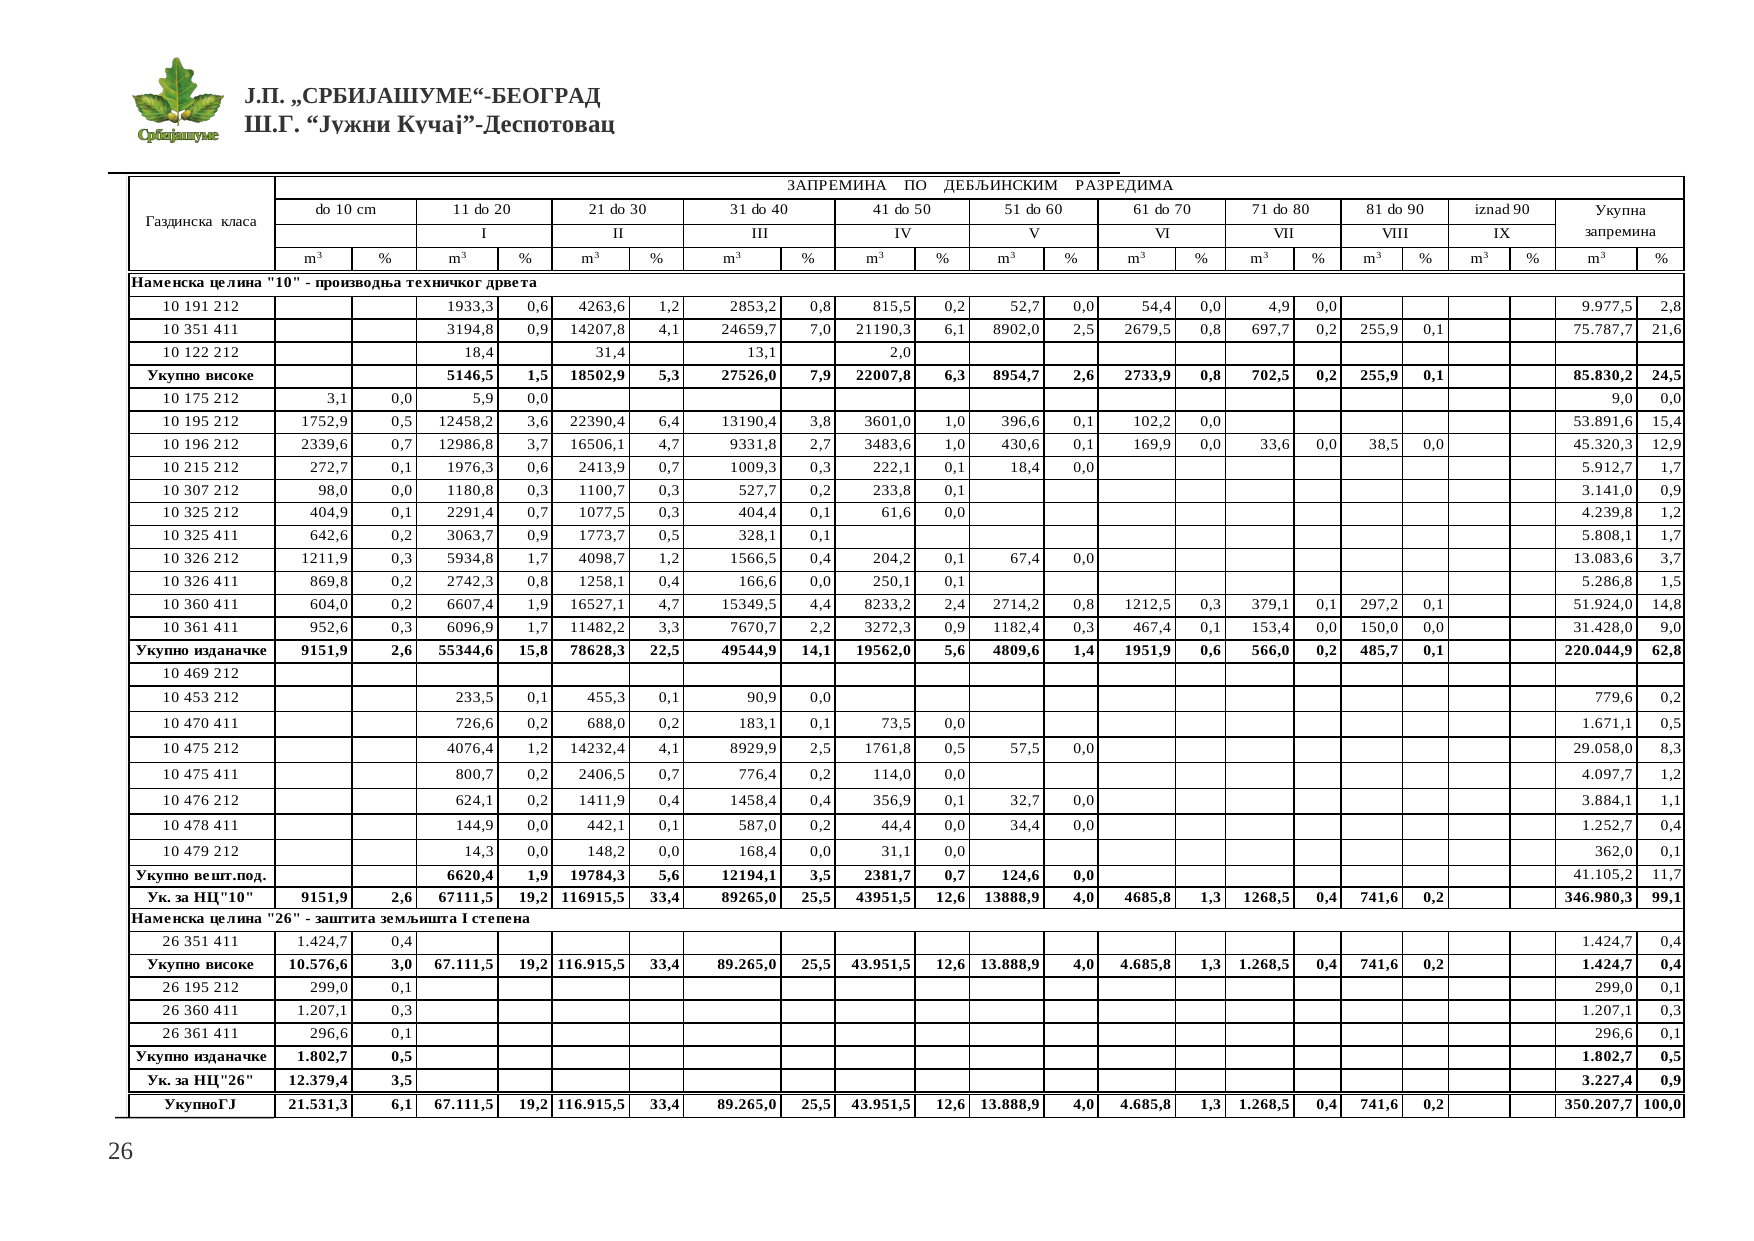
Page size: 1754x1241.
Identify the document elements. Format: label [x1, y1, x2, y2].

picture [112, 56, 244, 165]
